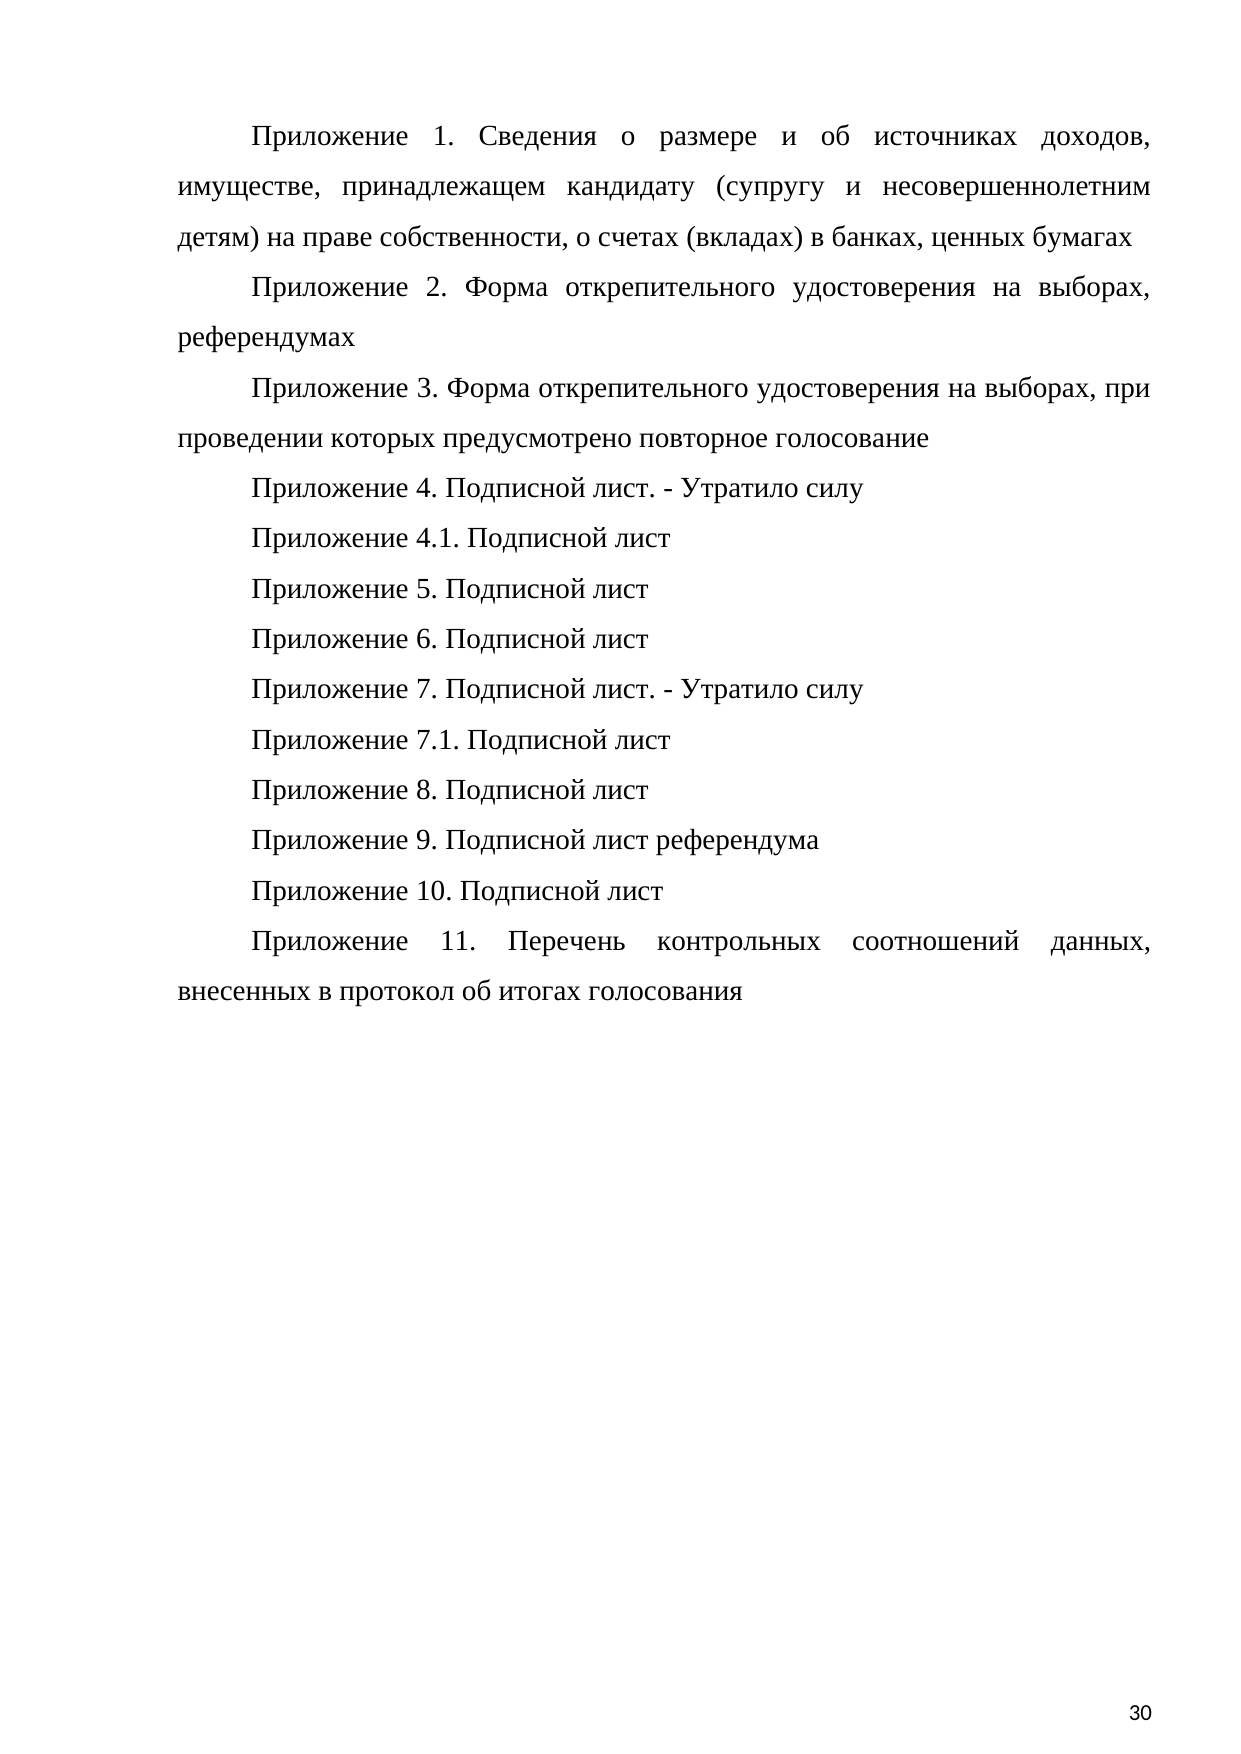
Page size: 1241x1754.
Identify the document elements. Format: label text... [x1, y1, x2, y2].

text Приложение 9. Подписной лист референдума [177, 822, 1152, 856]
text Приложение 4. Подписной лист. - Утратило силу [177, 470, 1152, 504]
text Приложение 7.1. Подписной лист [177, 722, 1152, 755]
text Приложение 1. Сведения о размере и об источниках доходов, имуществе, принадлежащем кандидату (супругу и несовершеннолетним детям) на праве собственности, о счетах (вкладах) в банках, ценных бумагах [177, 118, 1152, 252]
text Приложение 11. Перечень контрольных соотношений данных, внесенных в протокол об итогах голосования [177, 923, 1152, 1007]
text Приложение 5. Подписной лист [177, 571, 1152, 604]
text Приложение 10. Подписной лист [177, 873, 1152, 906]
text Приложение 6. Подписной лист [177, 621, 1152, 655]
text Приложение 3. Форма открепительного удостоверения на выборах, при проведении которых предусмотрено повторное голосование [177, 370, 1152, 453]
text Приложение 8. Подписной лист [177, 772, 1152, 806]
text Приложение 4.1. Подписной лист [177, 521, 1152, 554]
text Приложение 2. Форма открепительного удостоверения на выборах, референдумах [177, 269, 1152, 353]
text Приложение 7. Подписной лист. - Утратило силу [177, 672, 1152, 705]
